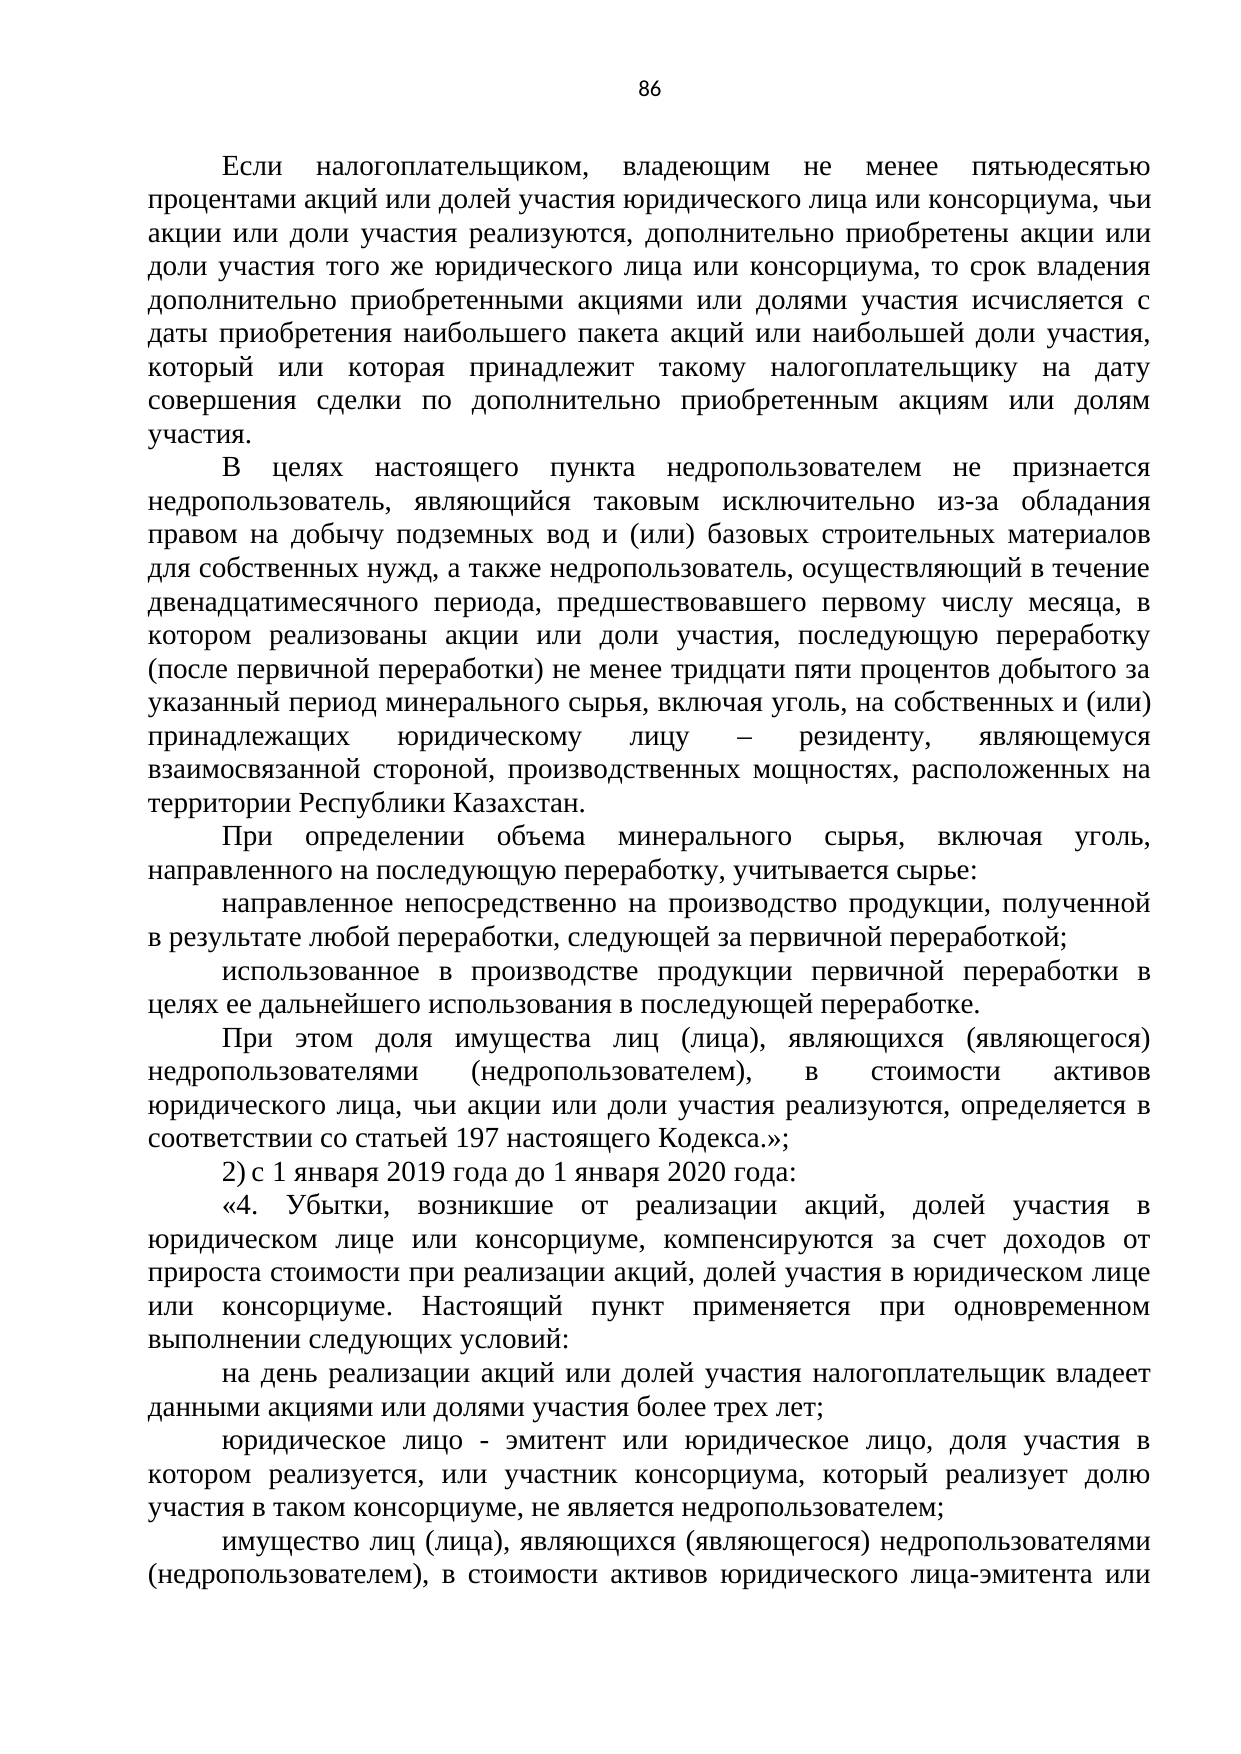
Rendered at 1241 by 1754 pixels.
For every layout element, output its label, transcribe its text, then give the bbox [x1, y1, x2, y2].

text Если налогоплательщиком, владеющим не менее пятьюдесятью процентами акций или долей участия юридического лица или консорциума, чьи акции или доли участия реализуются, дополнительно приобретены акции или доли участия того же юридического лица или консорциума, то срок владения дополнительно приобретенными акциями или долями участия исчисляется с даты приобретения наибольшего пакета акций или наибольшей доли участия, который или которая принадлежит такому налогоплательщику на дату совершения сделки по дополнительно приобретенным акциям или долям участия. [148, 148, 1152, 449]
text «4. Убытки, возникшие от реализации акций, долей участия в юридическом лице или консорциуме, компенсируются за счет доходов от прироста стоимости при реализации акций, долей участия в юридическом лице или консорциуме. Настоящий пункт применяется при одновременном выполнении следующих условий: [148, 1187, 1152, 1355]
text При этом доля имущества лиц (лица), являющихся (являющегося) недропользователями (недропользователем), в стоимости активов юридического лица, чьи акции или доли участия реализуются, определяется в соответствии со статьей 197 настоящего Кодекса.»; [148, 1020, 1152, 1154]
text При определении объема минерального сырья, включая уголь, направленного на последующую переработку, учитывается сырье: [148, 818, 1152, 886]
text использованное в производстве продукции первичной переработки в целях ее дальнейшего использования в последующей переработке. [148, 953, 1152, 1020]
text юридическое лицо - эмитент или юридическое лицо, доля участия в котором реализуется, или участник консорциума, который реализует долю участия в таком консорциуме, не является недропользователем; [148, 1422, 1152, 1523]
text В целях настоящего пункта недропользователем не признается недропользователь, являющийся таковым исключительно из-за обладания правом на добычу подземных вод и (или) базовых строительных материалов для собственных нужд, а также недропользователь, осуществляющий в течение двенадцатимесячного периода, предшествовавшего первому числу месяца, в котором реализованы акции или доли участия, последующую переработку (после первичной переработки) не менее тридцати пяти процентов добытого за указанный период минерального сырья, включая уголь, на собственных и (или) принадлежащих юридическому лицу – резиденту, являющемуся взаимосвязанной стороной, производственных мощностях, расположенных на территории Республики Казахстан. [148, 449, 1152, 818]
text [148, 1523, 1152, 1590]
text направленное непосредственно на производство продукции, полученной в результате любой переработки, следующей за первичной переработкой; [148, 886, 1152, 953]
text на день реализации акций или долей участия налогоплательщик владеет данными акциями или долями участия более трех лет; [148, 1355, 1152, 1422]
list с 1 января 2019 года до 1 января 2020 года: [148, 1154, 1152, 1187]
